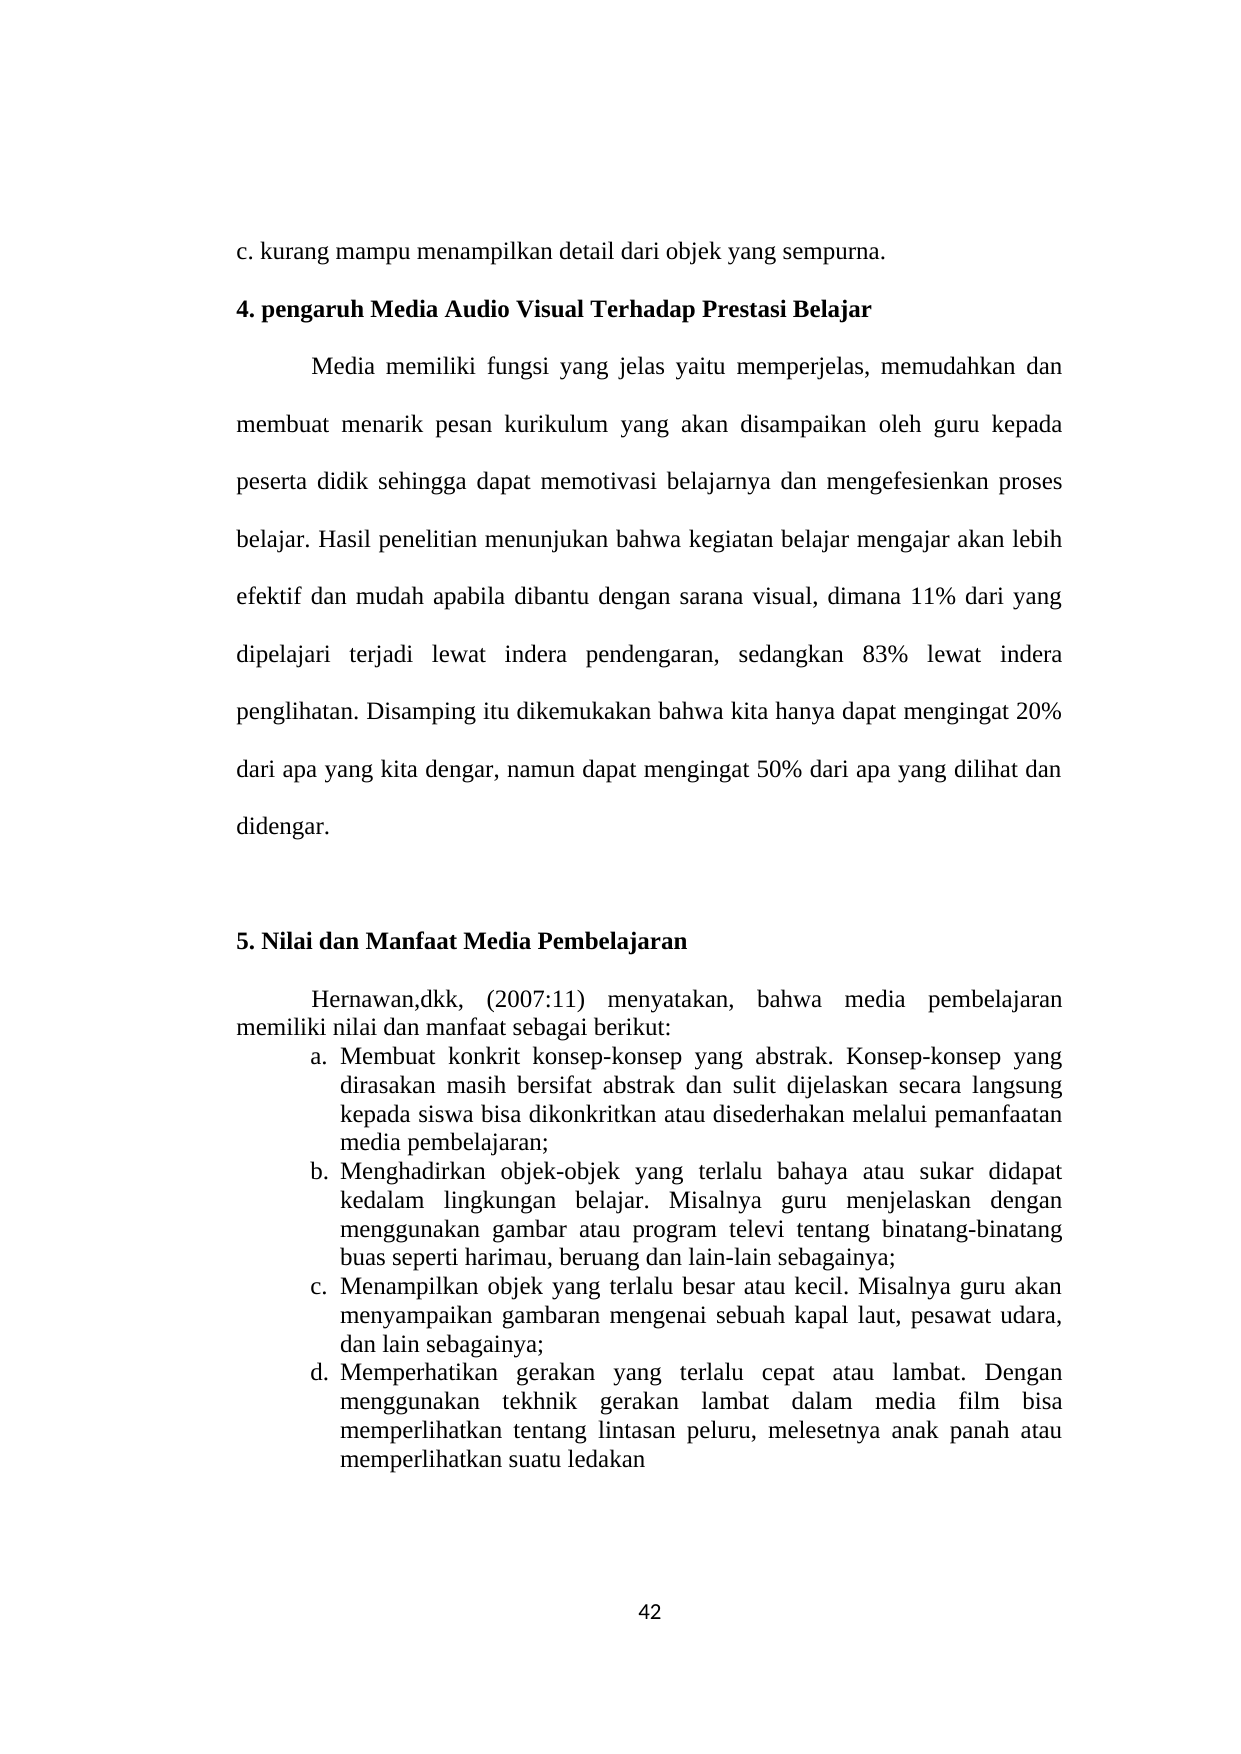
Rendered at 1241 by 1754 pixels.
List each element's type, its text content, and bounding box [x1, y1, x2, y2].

text Hernawan,dkk, (2007:11) menyatakan, bahwa media pembelajaran memiliki nilai dan manfaat sebagai berikut: [236, 984, 1063, 1041]
text Media memiliki fungsi yang jelas yaitu memperjelas, memudahkan dan membuat menarik pesan kurikulum yang akan disampaikan oleh guru kepada peserta didik sehingga dapat memotivasi belajarnya dan mengefesienkan proses belajar. Hasil penelitian menunjukan bahwa kegiatan belajar mengajar akan lebih efektif dan mudah apabila dibantu dengan sarana visual, dimana 11% dari yang dipelajari terjadi lewat indera pendengaran, sedangkan 83% lewat indera penglihatan. Disamping itu dikemukakan bahwa kita hanya dapat mengingat 20% dari apa yang kita dengar, namun dapat mengingat 50% dari apa yang dilihat dan didengar. [236, 351, 1063, 840]
text 4. pengaruh Media Audio Visual Terhadap Prestasi Belajar [236, 294, 1063, 322]
text 5. Nilai dan Manfaat Media Pembelajaran [236, 926, 1063, 955]
text c. kurang mampu menampilkan detail dari objek yang sempurna. [236, 236, 1063, 265]
list Membuat konkrit konsep-konsep yang abstrak. Konsep-konsep yang dirasakan masih bersifat abstrak dan sulit dijelaskan secara langsung kepada siswa bisa dikonkritkan atau disederhakan melalui pemanfaatan media pembelajaran; [310, 1041, 1063, 1156]
list Menghadirkan objek-objek yang terlalu bahaya atau sukar didapat kedalam lingkungan belajar. Misalnya guru menjelaskan dengan menggunakan gambar atau program televi tentang binatang-binatang buas seperti harimau, beruang dan lain-lain sebagainya; [310, 1156, 1063, 1271]
list Menampilkan objek yang terlalu besar atau kecil. Misalnya guru akan menyampaikan gambaran mengenai sebuah kapal laut, pesawat udara, dan lain sebagainya; [310, 1271, 1063, 1357]
list Memperhatikan gerakan yang terlalu cepat atau lambat. Dengan menggunakan tekhnik gerakan lambat dalam media film bisa memperlihatkan tentang lintasan peluru, melesetnya anak panah atau memperlihatkan suatu ledakan [310, 1357, 1063, 1472]
